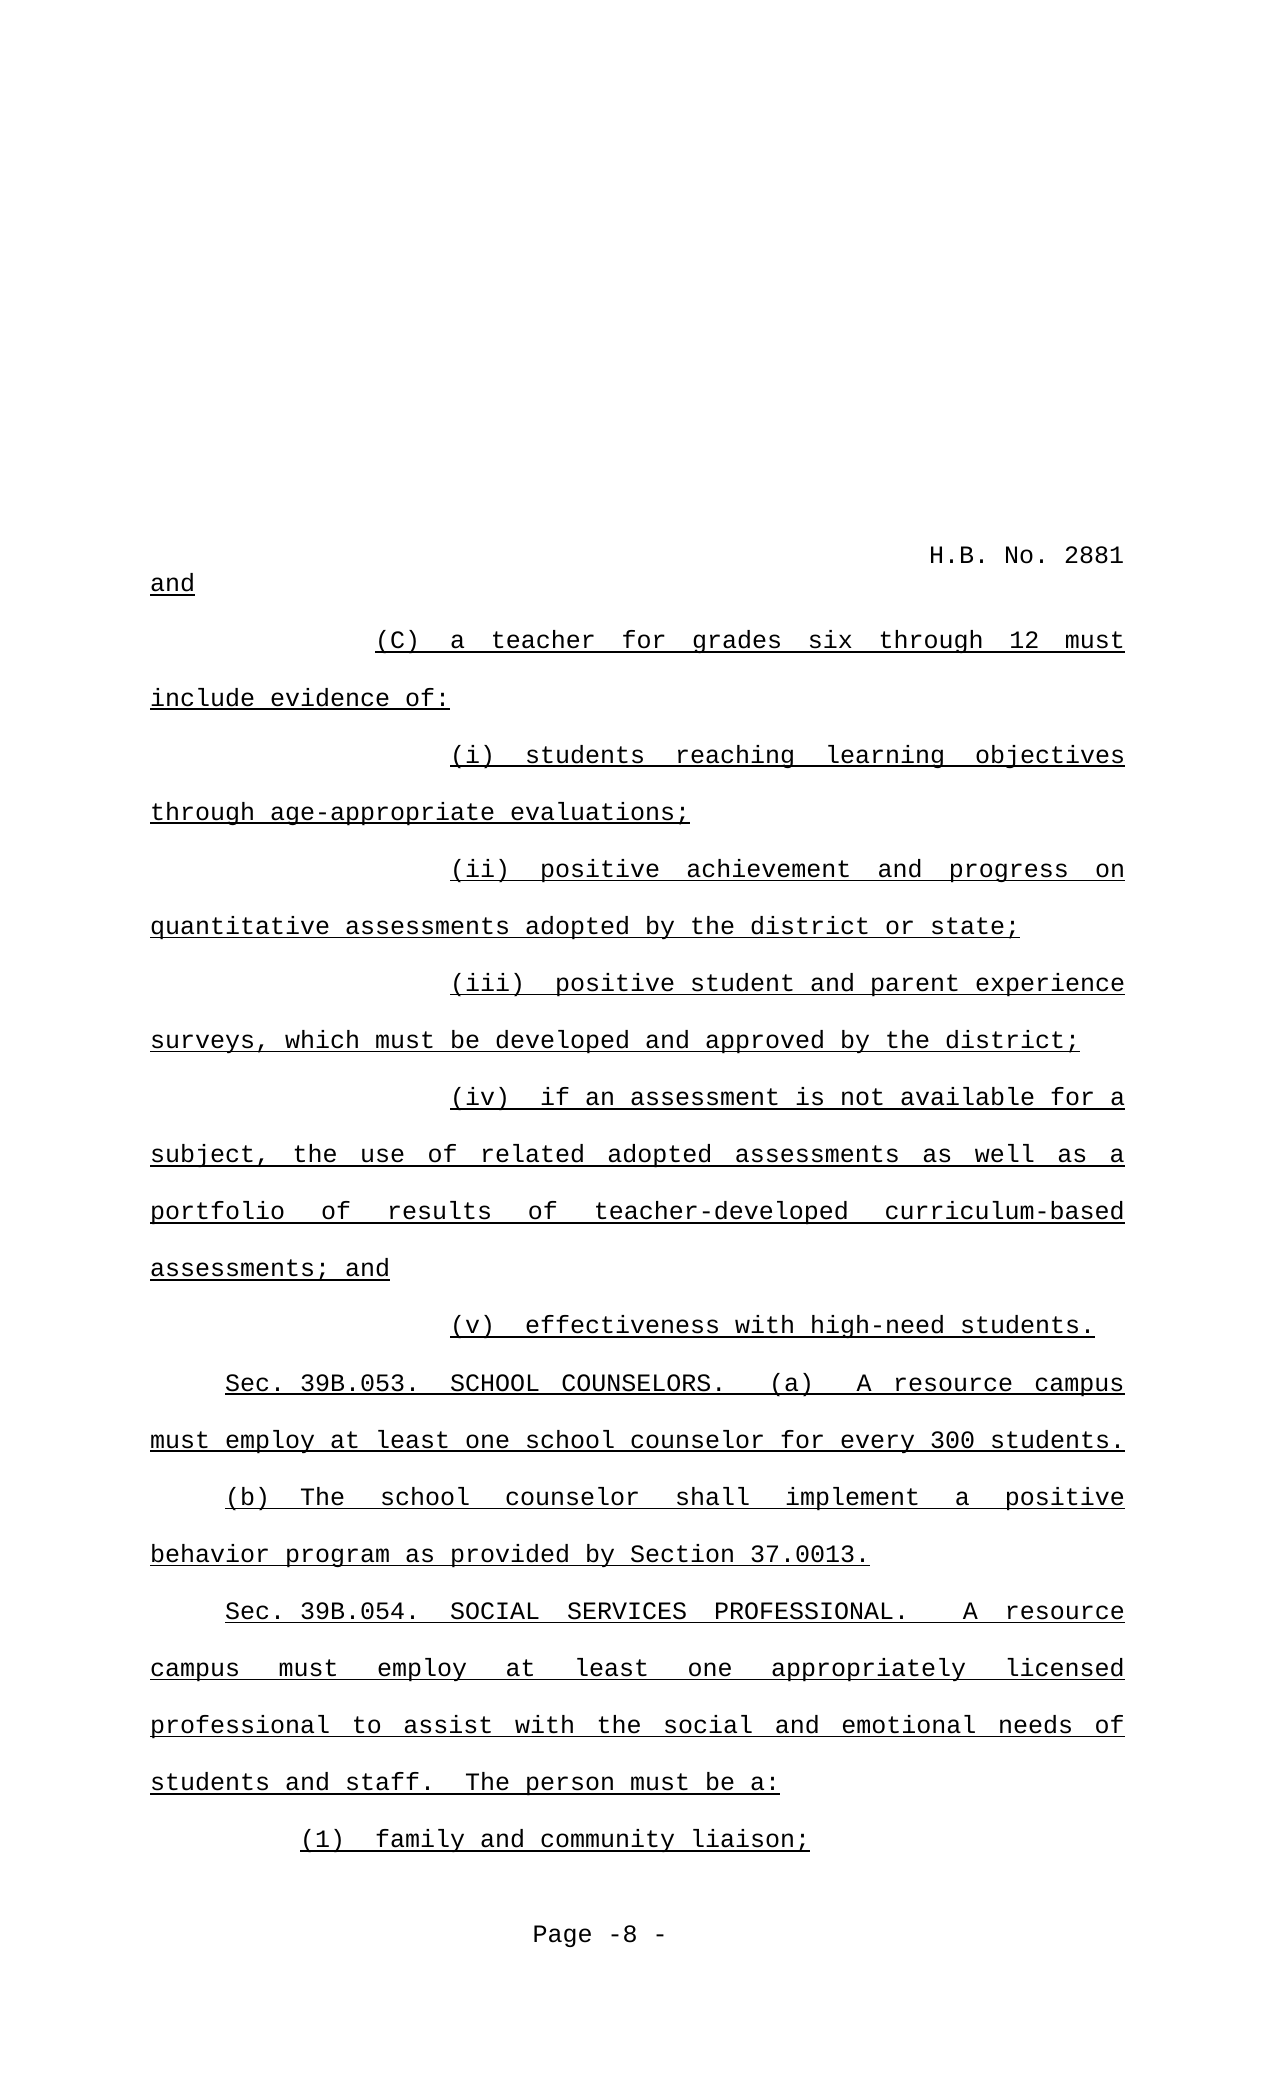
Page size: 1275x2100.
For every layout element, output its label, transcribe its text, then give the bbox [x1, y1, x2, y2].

text (iv) if an assessment is not available for a subject, the use of related adopted assessments as well as a portfolio of results of teacher-developed curriculum-based assessments; and [150, 1084, 1125, 1165]
text (iv) if an assessment is not available for a subject, the use of related adopted assessments as well as a portfolio of results of teacher-developed curriculum-based assessments; and [150, 1167, 1125, 1222]
text (iii) positive student and parent experience surveys, which must be developed and approved by the district; [150, 970, 1125, 1056]
text (C) a teacher for grades six through 12 must include evidence of: [150, 628, 1125, 713]
text (ii) positive achievement and progress on quantitative assessments adopted by the district or state; [150, 856, 1125, 942]
text (i) students reaching learning objectives through age-appropriate evaluations; [150, 742, 1125, 828]
text (v) effectiveness with high-need students. [150, 1313, 1125, 1341]
text Sec. 39B.054. SOCIAL SERVICES PROFESSIONAL. A resource campus must employ at least one appropriately licensed professional to assist with the social and emotional needs of students and staff. The person must be a: [150, 1737, 1125, 1798]
text (1) family and community liaison; [150, 1827, 1125, 1855]
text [150, 571, 1125, 599]
text Sec. 39B.054. SOCIAL SERVICES PROFESSIONAL. A resource campus must employ at least one appropriately licensed professional to assist with the social and emotional needs of students and staff. The person must be a: [150, 1680, 1125, 1736]
text (b) The school counselor shall implement a positive behavior program as provided by Section 37.0013. [150, 1484, 1125, 1570]
text Sec. 39B.053. SCHOOL COUNSELORS. (a) A resource campus must employ at least one school counselor for every 300 students. [150, 1370, 1125, 1450]
text Sec. 39B.054. SOCIAL SERVICES PROFESSIONAL. A resource campus must employ at least one appropriately licensed professional to assist with the social and emotional needs of students and staff. The person must be a: [150, 1598, 1125, 1679]
text (iv) if an assessment is not available for a subject, the use of related adopted assessments as well as a portfolio of results of teacher-developed curriculum-based assessments; and [150, 1224, 1125, 1284]
